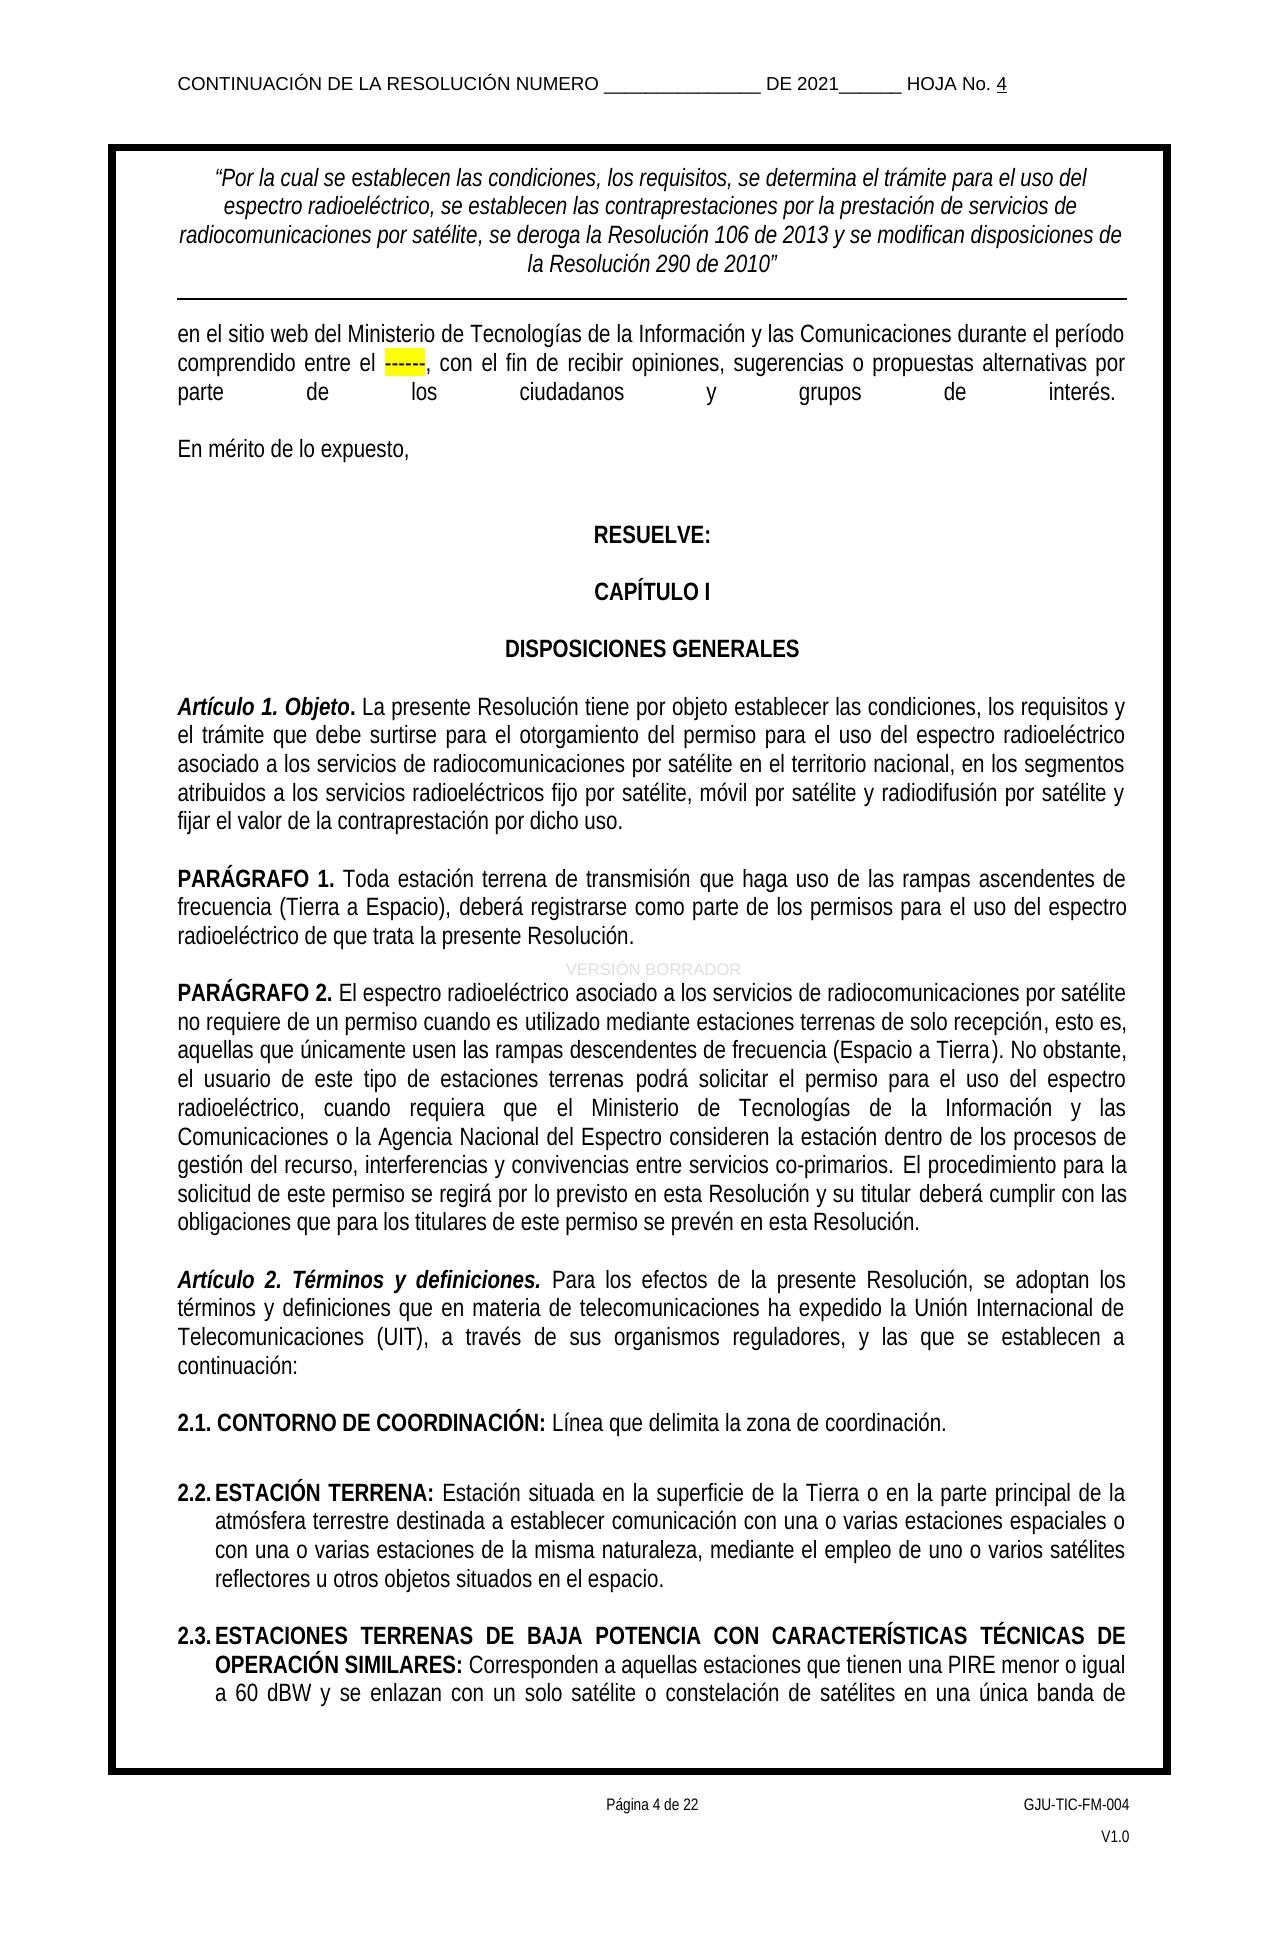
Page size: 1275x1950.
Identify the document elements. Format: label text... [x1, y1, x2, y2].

text En mérito de lo expuesto, [177, 434, 1127, 463]
subtitle RESUELVE: [177, 520, 1127, 548]
text PARÁGRAFO 1. Toda estación terrena de transmisión que haga uso de las rampas ascendentes de frecuencia (Tierra a Espacio), deberá registrarse como parte de los permisos para el uso del espectro radioeléctrico de que trata la presente Resolución. [177, 864, 1127, 949]
list ESTACIÓN TERRENA: Estación situada en la superficie de la Tierra o en la parte principal de la atmósfera terrestre destinada a establecer comunicación con una o varias estaciones espaciales o con una o varias estaciones de la misma naturaleza, mediante el empleo de uno o varios satélites reflectores u otros objetos situados en el espacio. [177, 1478, 1127, 1592]
text Artículo 1. Objeto. La presente Resolución tiene por objeto establecer las condiciones, los requisitos y el trámite que debe surtirse para el otorgamiento del permiso para el uso del espectro radioeléctrico asociado a los servicios de radiocomunicaciones por satélite en el territorio nacional, en los segmentos atribuidos a los servicios radioeléctricos fijo por satélite, móvil por satélite y radiodifusión por satélite y fijar el valor de la contraprestación por dicho uso. [177, 692, 1127, 835]
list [177, 1621, 1127, 1707]
text 2.1. CONTORNO DE COORDINACIÓN: Línea que delimita la zona de coordinación. [177, 1408, 1127, 1437]
text Artículo 2. Términos y definiciones. Para los efectos de la presente Resolución, se adoptan los términos y definiciones que en materia de telecomunicaciones ha expedido la Unión Internacional de Telecomunicaciones (UIT), a través de sus organismos reguladores, y las que se establecen a continuación: [177, 1265, 1127, 1379]
text CAPÍTULO I [177, 577, 1127, 606]
text PARÁGRAFO 2. El espectro radioeléctrico asociado a los servicios de radiocomunicaciones por satélite no requiere de un permiso cuando es utilizado mediante estaciones terrenas de solo recepción, esto es, aquellas que únicamente usen las rampas descendentes de frecuencia (Espacio a Tierra). No obstante, el usuario de este tipo de estaciones terrenas podrá solicitar el permiso para el uso del espectro radioeléctrico, cuando requiera que el Ministerio de Tecnologías de la Información y las Comunicaciones o la Agencia Nacional del Espectro consideren la estación dentro de los procesos de gestión del recurso, interferencias y convivencias entre servicios co-primarios. El procedimiento para la solicitud de este permiso se regirá por lo previsto en esta Resolución y su titular deberá cumplir con las obligaciones que para los titulares de este permiso se prevén en esta Resolución. [177, 978, 1127, 1236]
text DISPOSICIONES GENERALES [177, 634, 1127, 663]
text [177, 319, 1127, 434]
